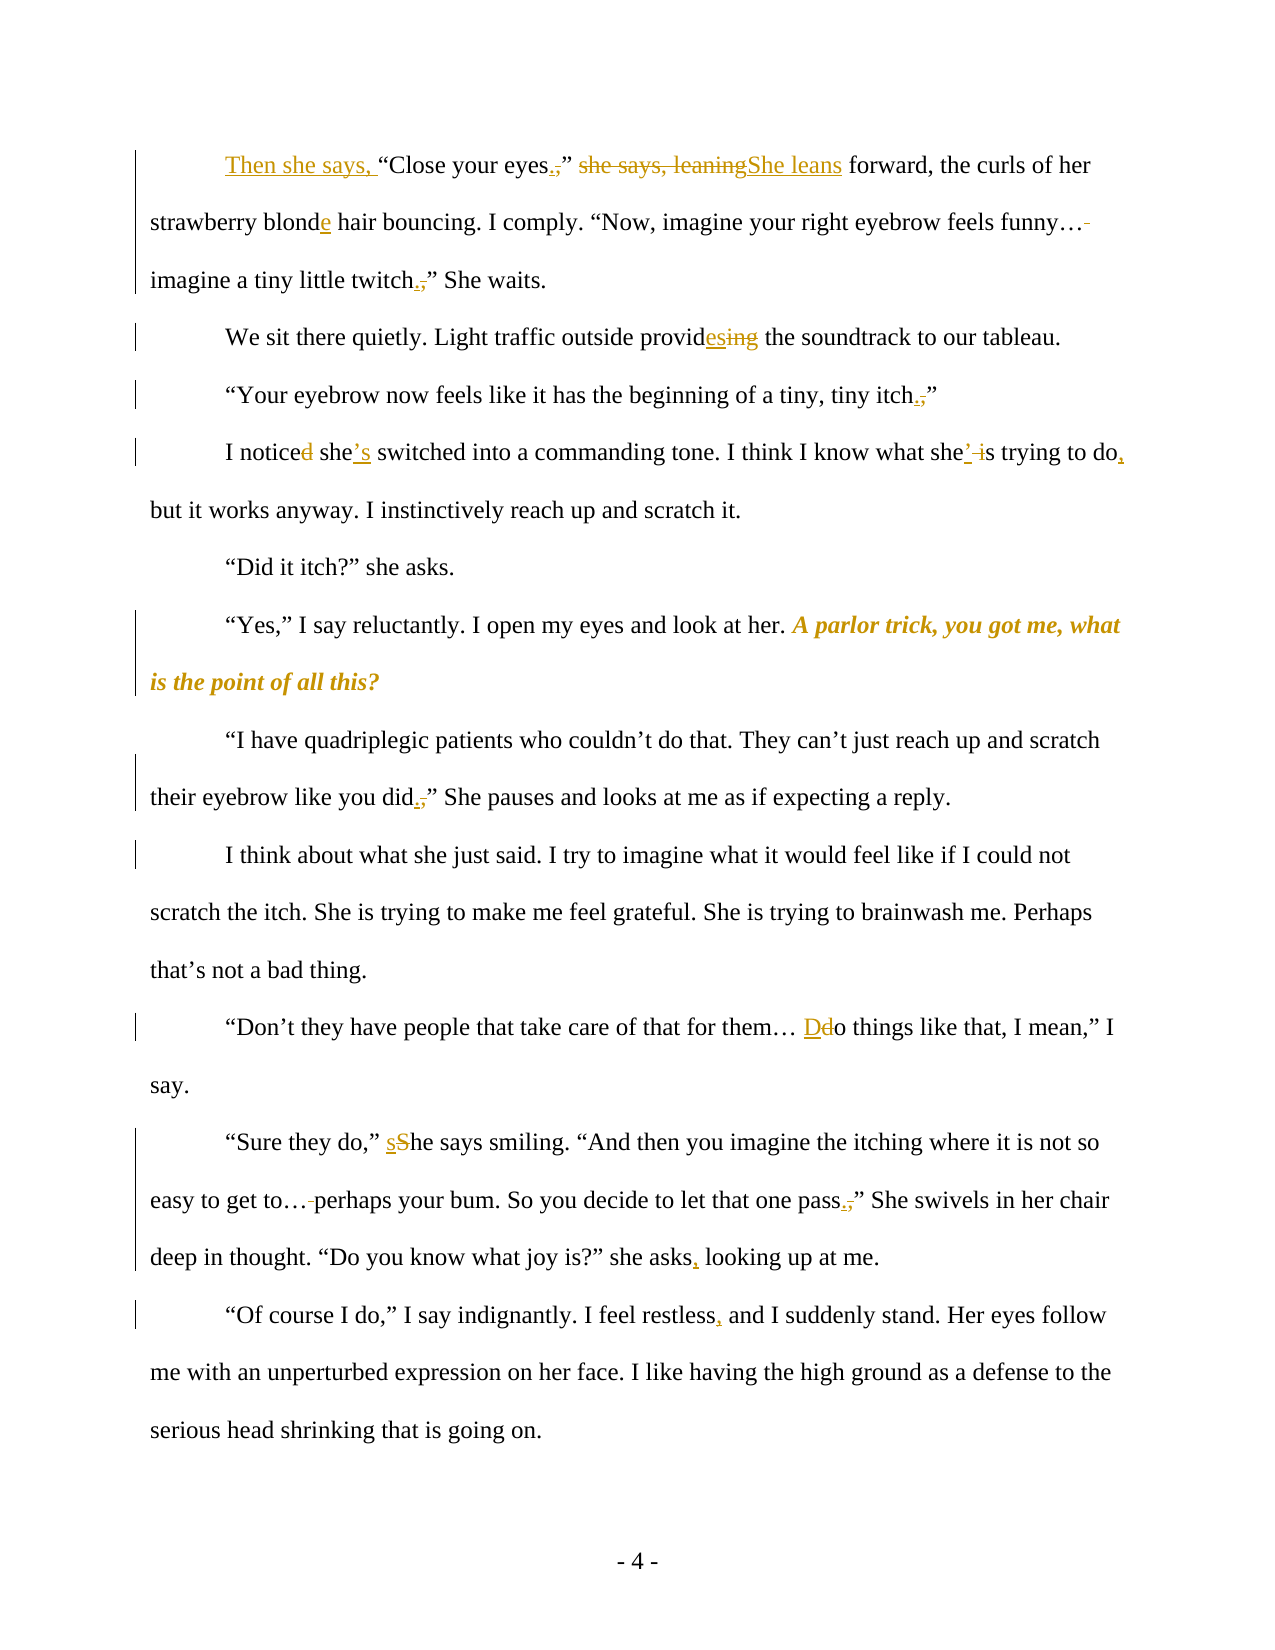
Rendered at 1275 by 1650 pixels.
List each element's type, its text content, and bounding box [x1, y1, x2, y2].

text “Sure they do,” he says smiling. “And then you imagine the itching where it is not so easy to get to…perhaps your bum. So you decide to let that one pass” She swivels in her chair deep in thought. “Do you know what joy is?” she asks looking up at me. [150, 1127, 1125, 1271]
text “I have quadriplegic patients who couldn’t do that. They can’t just reach up and scratch their eyebrow like you did” She pauses and looks at me as if expecting a reply. [150, 725, 1125, 811]
text I notice she switched into a commanding tone. I think I know what shes trying to do but it works anyway. I instinctively reach up and scratch it. [150, 437, 1125, 524]
text I think about what she just said. I try to imagine what it would feel like if I could not scratch the itch. She is trying to make me feel grateful. She is trying to brainwash me. Perhaps that’s not a bad thing. [150, 840, 1125, 984]
text “Yes,” I say reluctantly. I open my eyes and look at her. A parlor trick, you got me, what is the point of all this? [150, 610, 1125, 696]
text We sit there quietly. Light traffic outside provid the soundtrack to our tableau. [150, 322, 1125, 351]
text “Close your eyes” forward, the curls of her strawberry blond hair bouncing. I comply. “Now, imagine your right eyebrow feels funny…imagine a tiny little twitch” She waits. [150, 150, 1125, 294]
text “Of course I do,” I say indignantly. I feel restless and I suddenly stand. Her eyes follow me with an unperturbed expression on her face. I like having the high ground as a defense to the serious head shrinking that is going on. [150, 1300, 1125, 1444]
text “Don’t they have people that take care of that for them… o things like that, I mean,” I say. [150, 1012, 1125, 1099]
text “Your eyebrow now feels like it has the beginning of a tiny, tiny itch” [150, 380, 1125, 409]
text “Did it itch?” she asks. [150, 552, 1125, 581]
